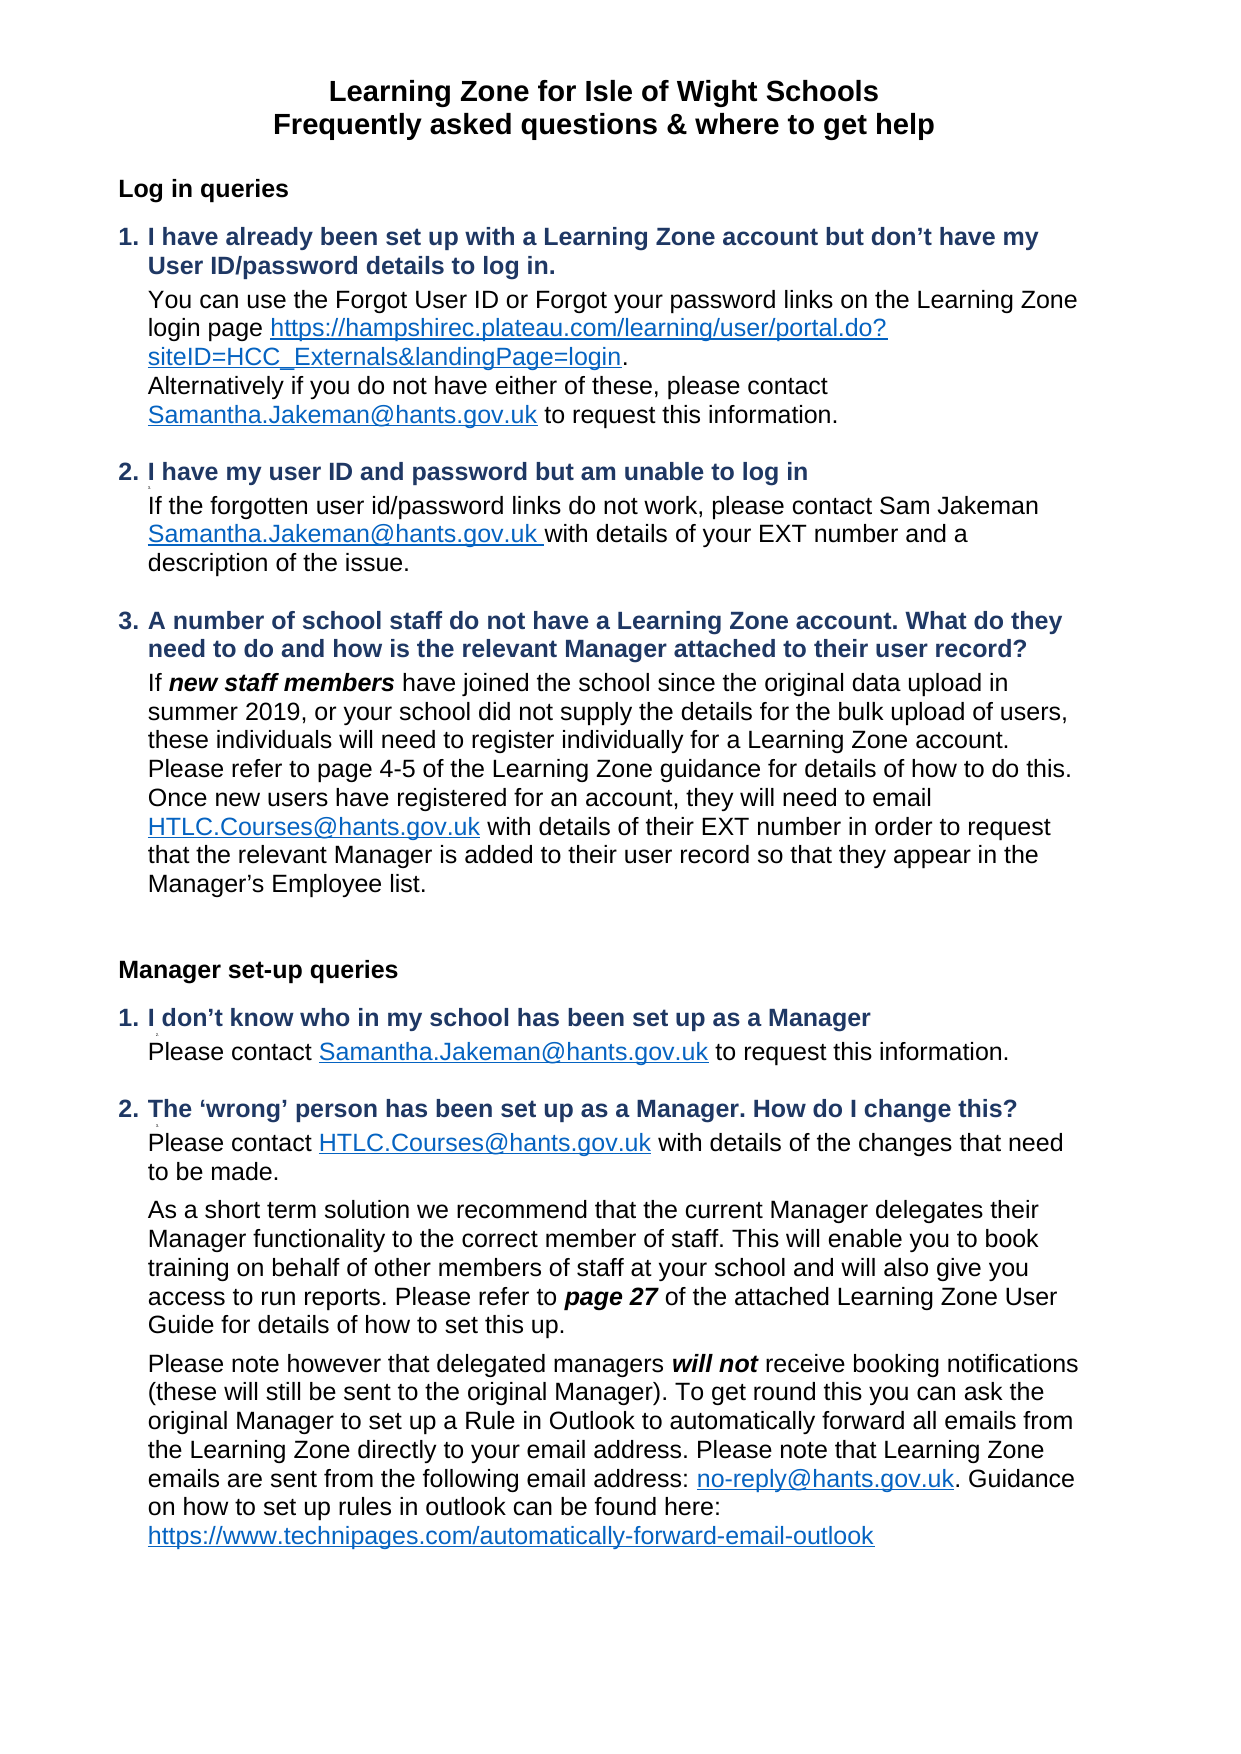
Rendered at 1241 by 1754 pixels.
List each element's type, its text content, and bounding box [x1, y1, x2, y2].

list I don’t know who in my school has been set up as a Manager [118, 1003, 1090, 1032]
list The ‘wrong’ person has been set up as a Manager. How do I change this? [118, 1094, 1090, 1123]
text You can use the Forgot User ID or Forgot your password links on the Learning Zone login page https://hampshirec.plateau.com/learning/user/portal.do?siteID=HCC_Externals&landingPage=login. [148, 285, 1090, 371]
text Manager set-up queries [118, 956, 1090, 984]
text Please contact Samantha.Jakeman@hants.gov.uk to request this information. [118, 1037, 1090, 1066]
text Alternatively if you do not have either of these, please contact Samantha.Jakeman@hants.gov.uk to request this information. [148, 371, 1090, 428]
list I have my user ID and password but am unable to log in [118, 457, 1090, 486]
text If the forgotten user id/password links do not work, please contact Sam Jakeman Samantha.Jakeman@hants.gov.uk with details of your EXT number and a description of the issue. [148, 491, 1090, 577]
list I have already been set up with a Learning Zone account but don’t have my User ID/password details to log in. [118, 222, 1090, 280]
text Log in queries [118, 174, 1090, 203]
text Learning Zone for Isle of Wight Schools [118, 74, 1090, 107]
list A number of school staff do not have a Learning Zone account. What do they need to do and how is the relevant Manager attached to their user record? [118, 606, 1090, 663]
text As a short term solution we recommend that the current Manager delegates their Manager functionality to the correct member of staff. This will enable you to book training on behalf of other members of staff at your school and will also give you access to run reports. Please refer to page 27 of the attached Learning Zone User Guide for details of how to set this up. [148, 1195, 1090, 1339]
text If new staff members have joined the school since the original data upload in summer 2019, or your school did not supply the details for the bulk upload of users, these individuals will need to register individually for a Learning Zone account. Please refer to page 4-5 of the Learning Zone guidance for details of how to do this. Once new users have registered for an account, they will need to email HTLC.Courses@hants.gov.uk with details of their EXT number in order to request that the relevant Manager is added to their user record so that they appear in the Manager’s Employee list. [148, 668, 1090, 898]
text Please note however that delegated managers will not receive booking notifications (these will still be sent to the original Manager). To get round this you can ask the original Manager to set up a Rule in Outlook to automatically forward all emails from the Learning Zone directly to your email address. Please note that Learning Zone emails are sent from the following email address: no-reply@hants.gov.uk. Guidance on how to set up rules in outlook can be found here: https://www.technipages.com/automatically-forward-email-outlook [148, 1349, 1090, 1550]
text Frequently asked questions & where to get help [118, 107, 1090, 141]
text Please contact HTLC.Courses@hants.gov.uk with details of the changes that need to be made. [148, 1128, 1090, 1186]
